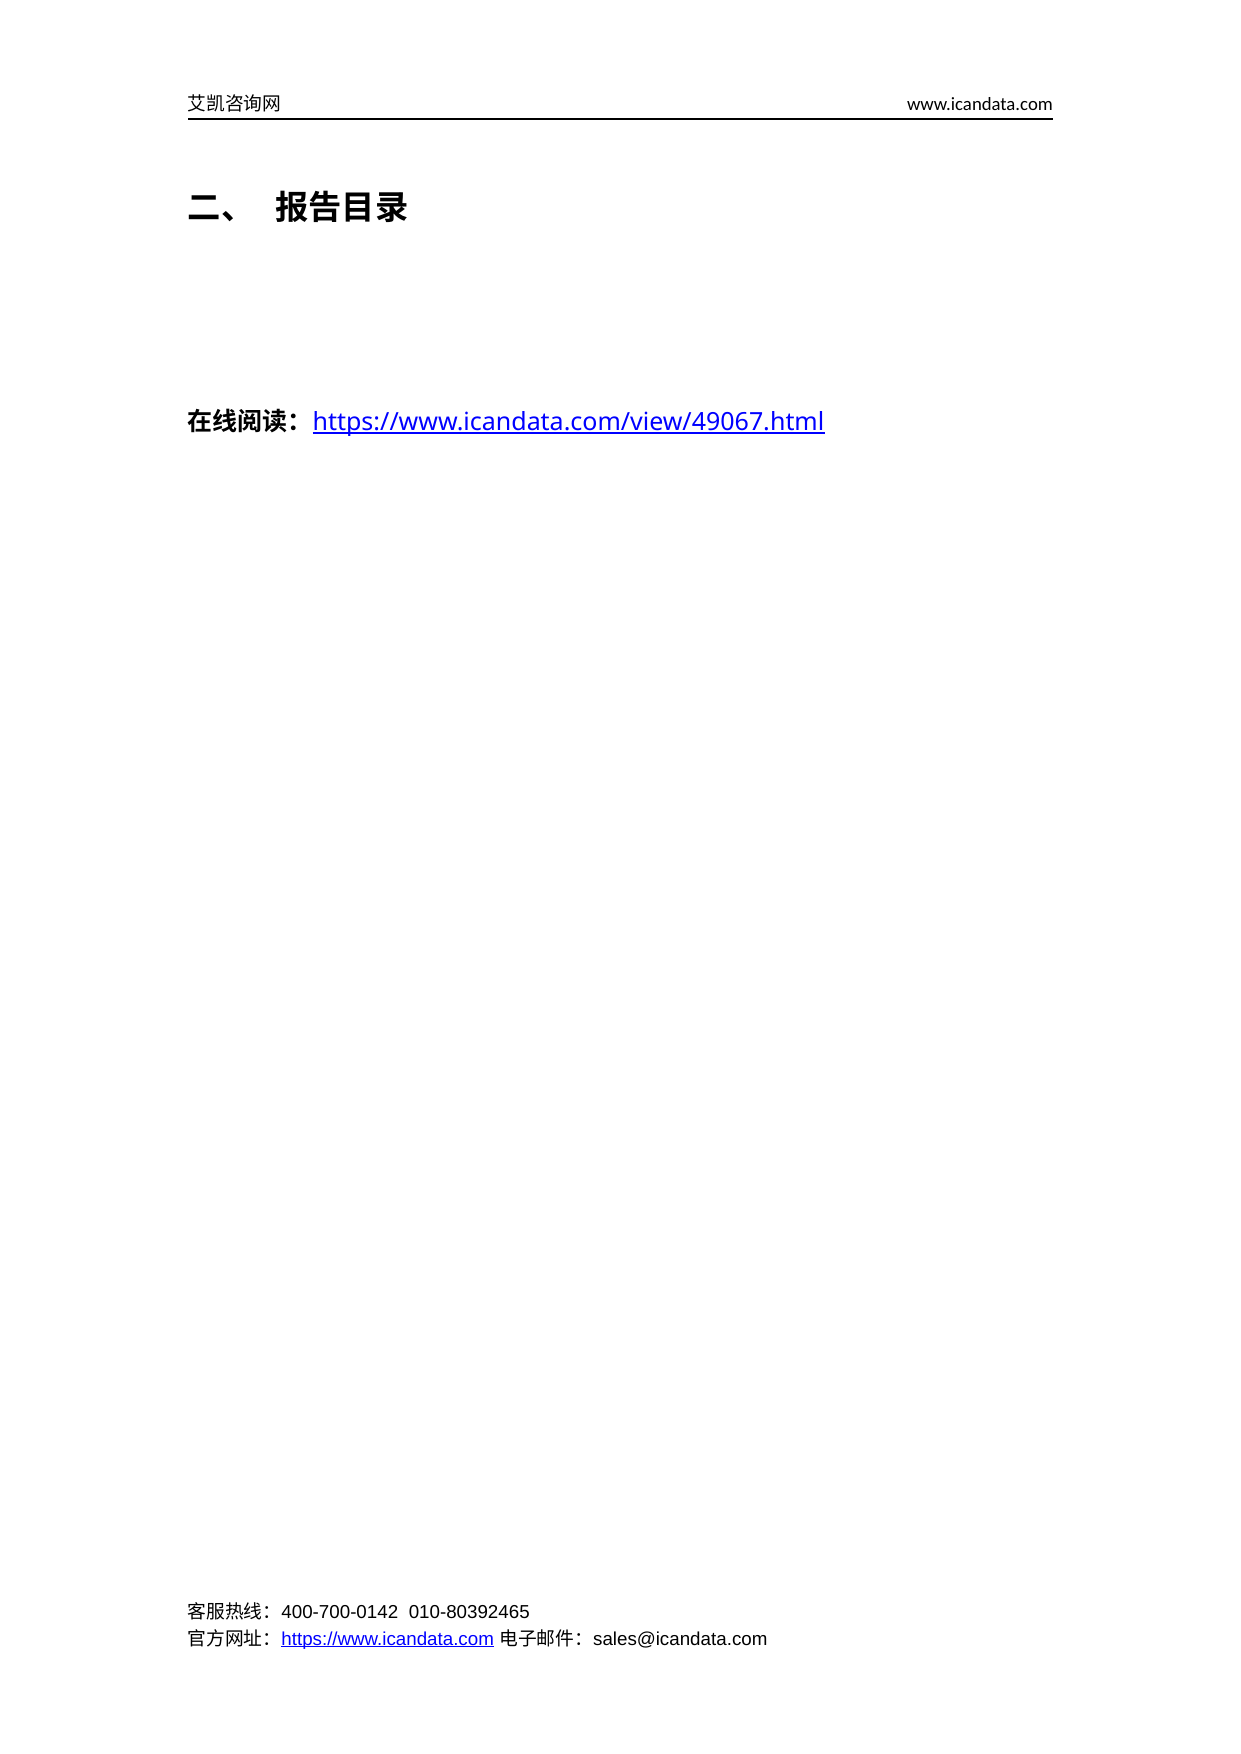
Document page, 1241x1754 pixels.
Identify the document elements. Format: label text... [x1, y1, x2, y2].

text 在线阅读：https://www.icandata.com/view/49067.html [187, 387, 1053, 452]
subtitle 报告目录 [187, 172, 1053, 237]
